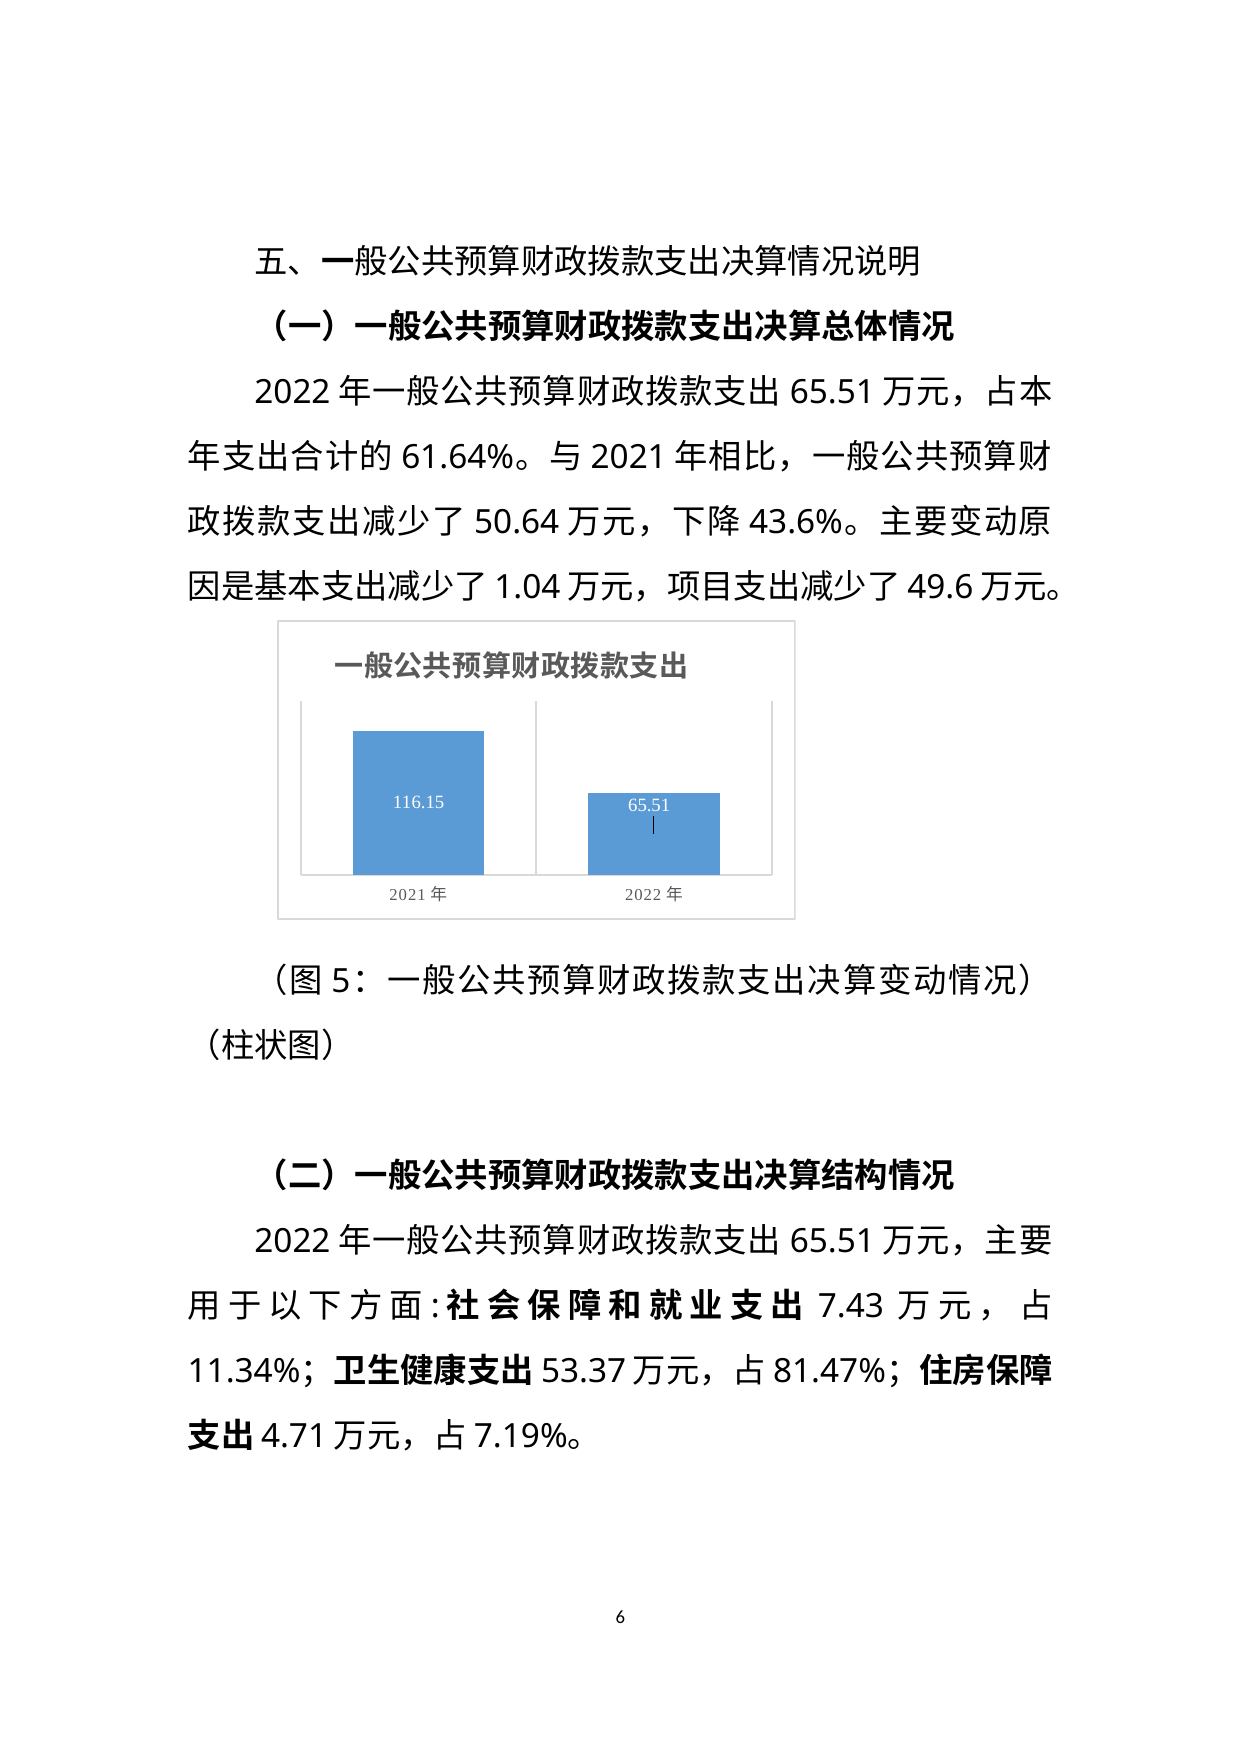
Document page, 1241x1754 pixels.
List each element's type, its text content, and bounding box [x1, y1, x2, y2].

text 2022年一般公共预算财政拨款支出65.51万元，主要用于以下方面:社会保障和就业支出7.43万元，占11.34%；卫生健康支出53.37万元，占81.47%；住房保障支出4.71万元，占7.19%。 [187, 1205, 1053, 1465]
text （二）一般公共预算财政拨款支出决算结构情况 [187, 1140, 1053, 1205]
text 五、一般公共预算财政拨款支出决算情况说明 [187, 227, 1053, 292]
text （一）一般公共预算财政拨款支出决算总体情况 [187, 292, 1053, 357]
text 2022年一般公共预算财政拨款支出65.51万元，占本年支出合计的61.64%。与2021年相比，一般公共预算财政拨款支出减少了50.64万元，下降43.6%。主要变动原因是基本支出减少了1.04万元，项目支出减少了49.6万元。 [187, 357, 1053, 617]
text （图5：一般公共预算财政拨款支出决算变动情况）（柱状图） [187, 945, 1053, 1075]
